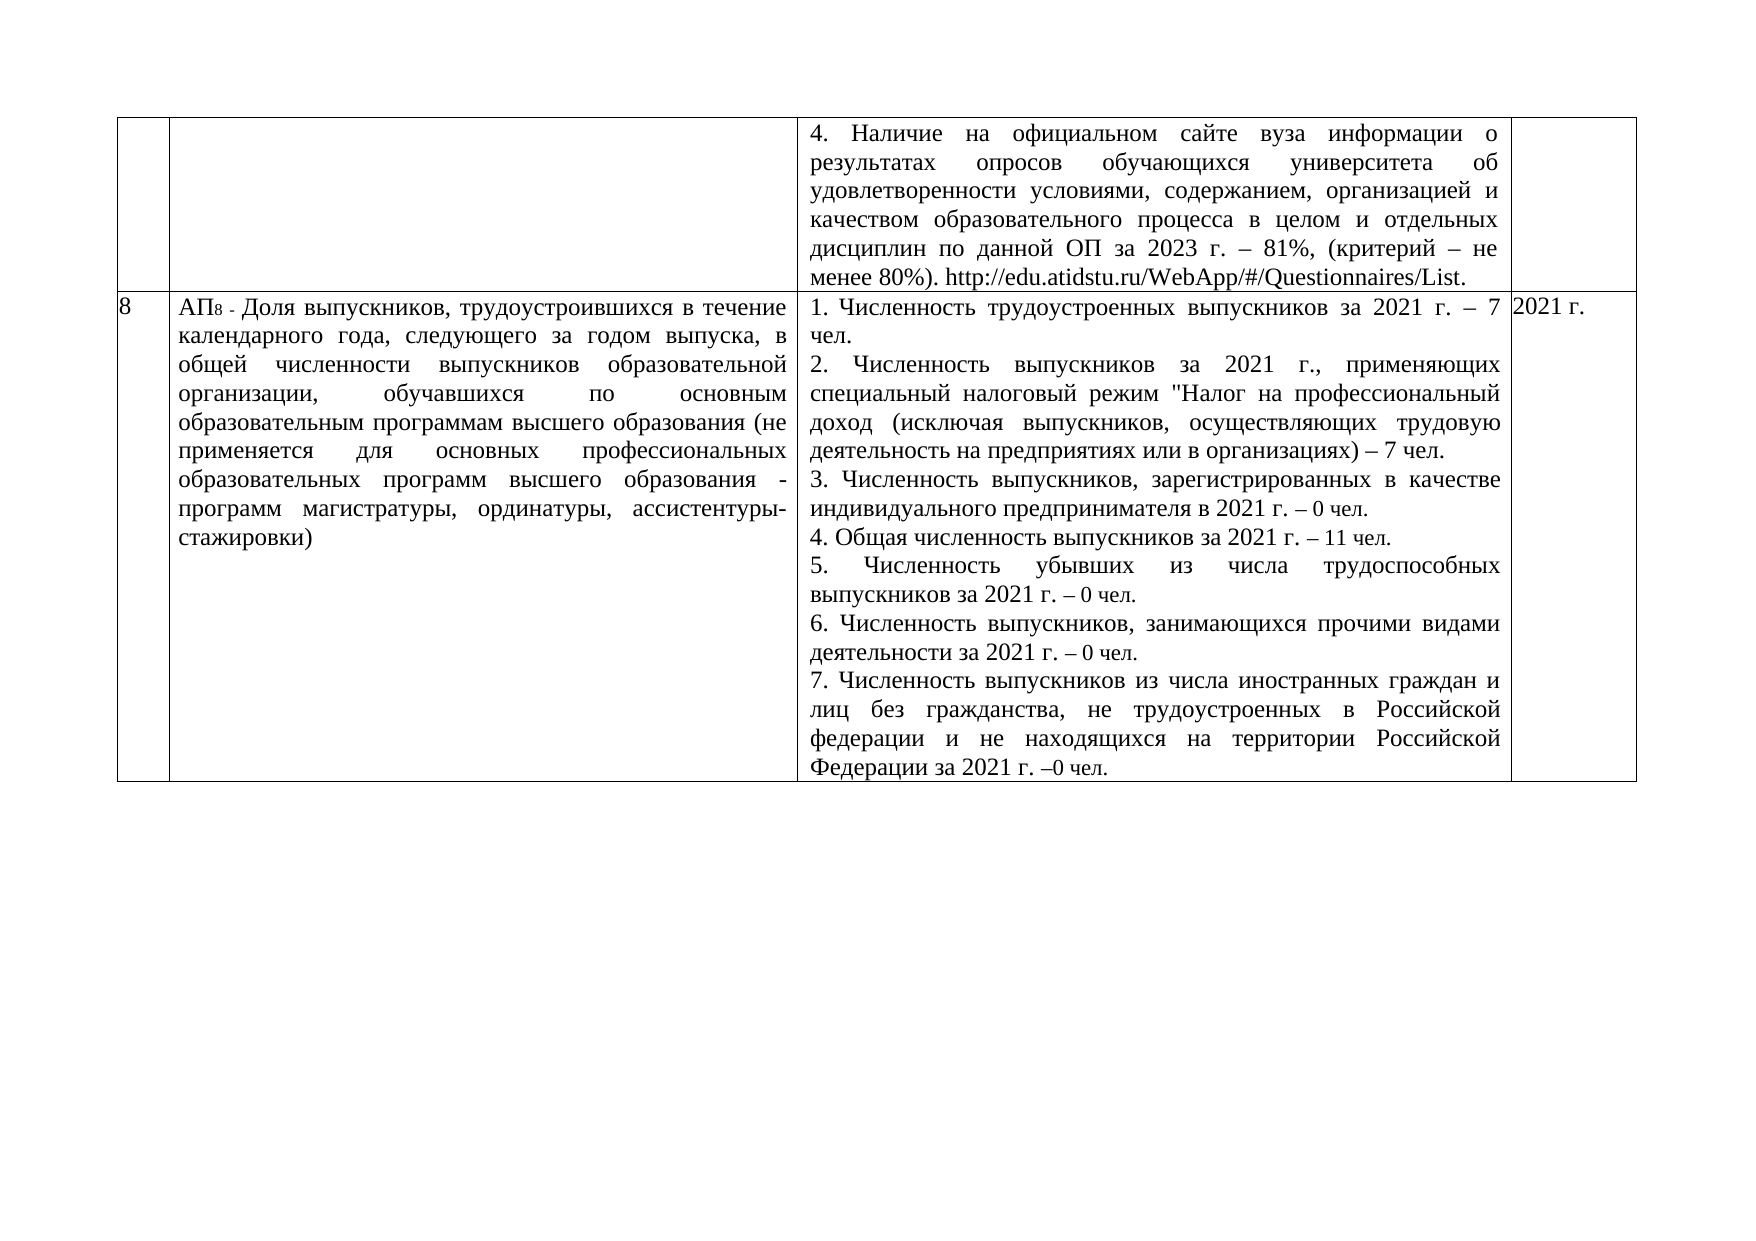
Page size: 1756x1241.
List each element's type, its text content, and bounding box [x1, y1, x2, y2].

table_header 4. Наличие на официальном сайте вуза информации о результатах опросов обучающихся университета об удовлетворенности условиями, содержанием, организацией и качеством образовательного процесса в целом и отдельных дисциплин по данной ОП за 2023 г. – 81%, (критерий – не менее 80%). http://edu.atidstu.ru/WebApp/#/Questionnaires/List. [798, 118, 1511, 291]
table_cell 8 [118, 292, 169, 781]
table_cell 2021 г. [1512, 292, 1636, 781]
table_header [1512, 118, 1636, 291]
table_cell Численность трудоустроенных выпускников за 2021 г. – 7 чел. Численность выпускников за 2021 г., применяющих специальный налоговый режим "Налог на профессиональный доход (исключая выпускников, осуществляющих трудовую деятельность на предприятиях или в организациях) – 7 чел. Численность выпускников, зарегистрированных в качестве индивидуального предпринимателя в 2021 г. – 0 чел. Общая численность выпускников за 2021 г. – 11 чел. Численность убывших из числа трудоспособных выпускников за 2021 г. – 0 чел. Численность выпускников, занимающихся прочими видами деятельности за 2021 г. – 0 чел. Численность выпускников из числа иностранных граждан и лиц без гражданства, не трудоустроенных в Российской федерации и не находящихся на территории Российской Федерации за 2021 г. –0 чел. [798, 292, 1511, 781]
table_header [118, 118, 169, 291]
table_header [170, 118, 797, 291]
table_cell АП8 - Доля выпускников, трудоустроившихся в течение календарного года, следующего за годом выпуска, в общей численности выпускников образовательной организации, обучавшихся по основным образовательным программам высшего образования (не применяется для основных профессиональных образовательных программ высшего образования - программ магистратуры, ординатуры, ассистентуры- стажировки) [170, 292, 797, 781]
